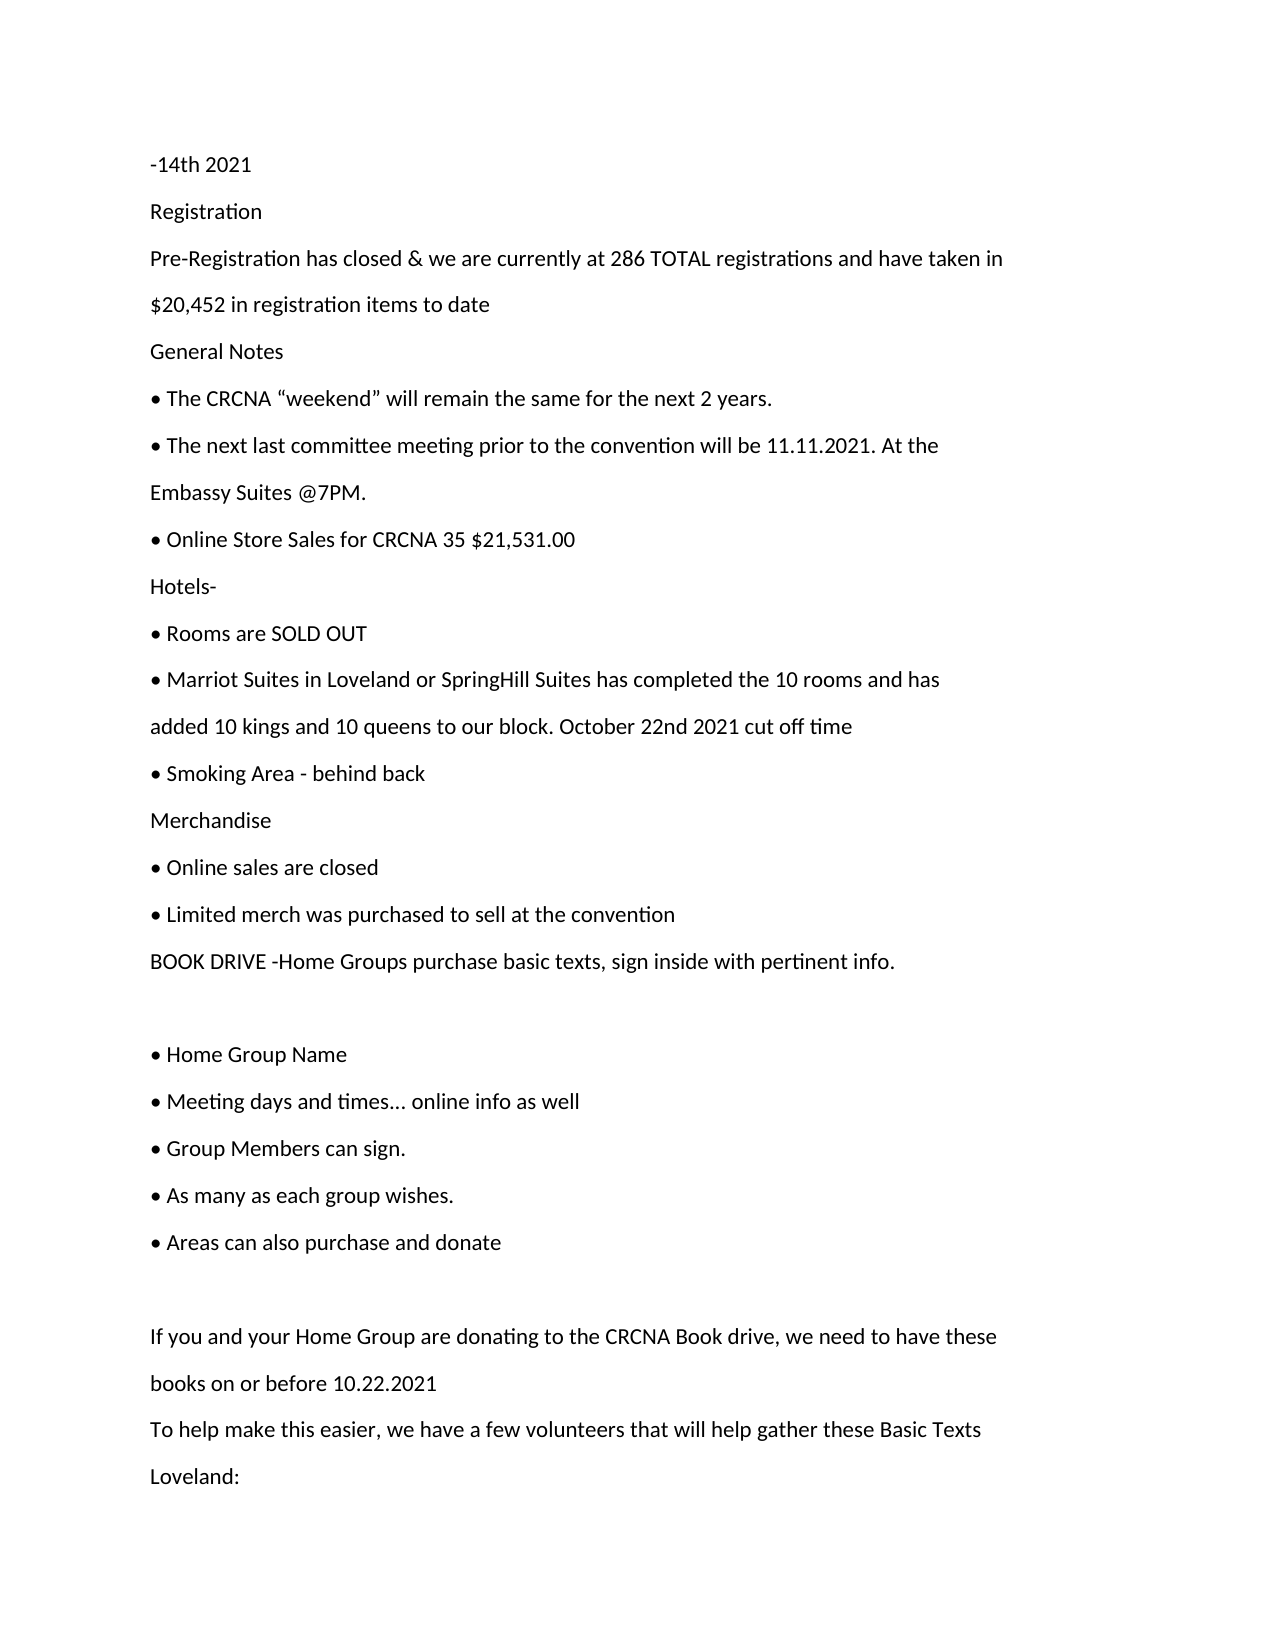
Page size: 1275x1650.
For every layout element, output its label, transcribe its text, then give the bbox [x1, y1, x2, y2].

text • Areas can also purchase and donate [150, 1228, 1125, 1256]
text Embassy Suites @7PM. [150, 478, 1125, 506]
text • Marriot Suites in Loveland or SpringHill Suites has completed the 10 rooms and has [150, 666, 1125, 694]
text Registration [150, 197, 1125, 225]
text • Rooms are SOLD OUT [150, 619, 1125, 647]
text • Limited merch was purchased to sell at the convention [150, 900, 1125, 928]
text • Group Members can sign. [150, 1134, 1125, 1162]
text -14th 2021 [150, 150, 1125, 178]
text books on or before 10.22.2021 [150, 1369, 1125, 1397]
text • The next last committee meeting prior to the convention will be 11.11.2021. At the [150, 431, 1125, 459]
text BOOK DRIVE -Home Groups purchase basic texts, sign inside with pertinent info. [150, 947, 1125, 975]
text To help make this easier, we have a few volunteers that will help gather these Basic Texts [150, 1416, 1125, 1444]
text • Online sales are closed [150, 853, 1125, 881]
text • Smoking Area - behind back [150, 759, 1125, 787]
text $20,452 in registration items to date [150, 291, 1125, 319]
text If you and your Home Group are donating to the CRCNA Book drive, we need to have these [150, 1322, 1125, 1350]
text • Online Store Sales for CRCNA 35 $21,531.00 [150, 525, 1125, 553]
text added 10 kings and 10 queens to our block. October 22nd 2021 cut off time [150, 712, 1125, 741]
text • As many as each group wishes. [150, 1181, 1125, 1209]
text • The CRCNA “weekend” will remain the same for the next 2 years. [150, 384, 1125, 412]
text Hotels- [150, 572, 1125, 600]
text Merchandise [150, 806, 1125, 834]
text • Home Group Name [150, 1041, 1125, 1069]
text • Meeting days and times... online info as well [150, 1087, 1125, 1116]
text Loveland: [150, 1462, 1125, 1491]
text General Notes [150, 337, 1125, 366]
text Pre-Registration has closed & we are currently at 286 TOTAL registrations and have taken in [150, 244, 1125, 272]
